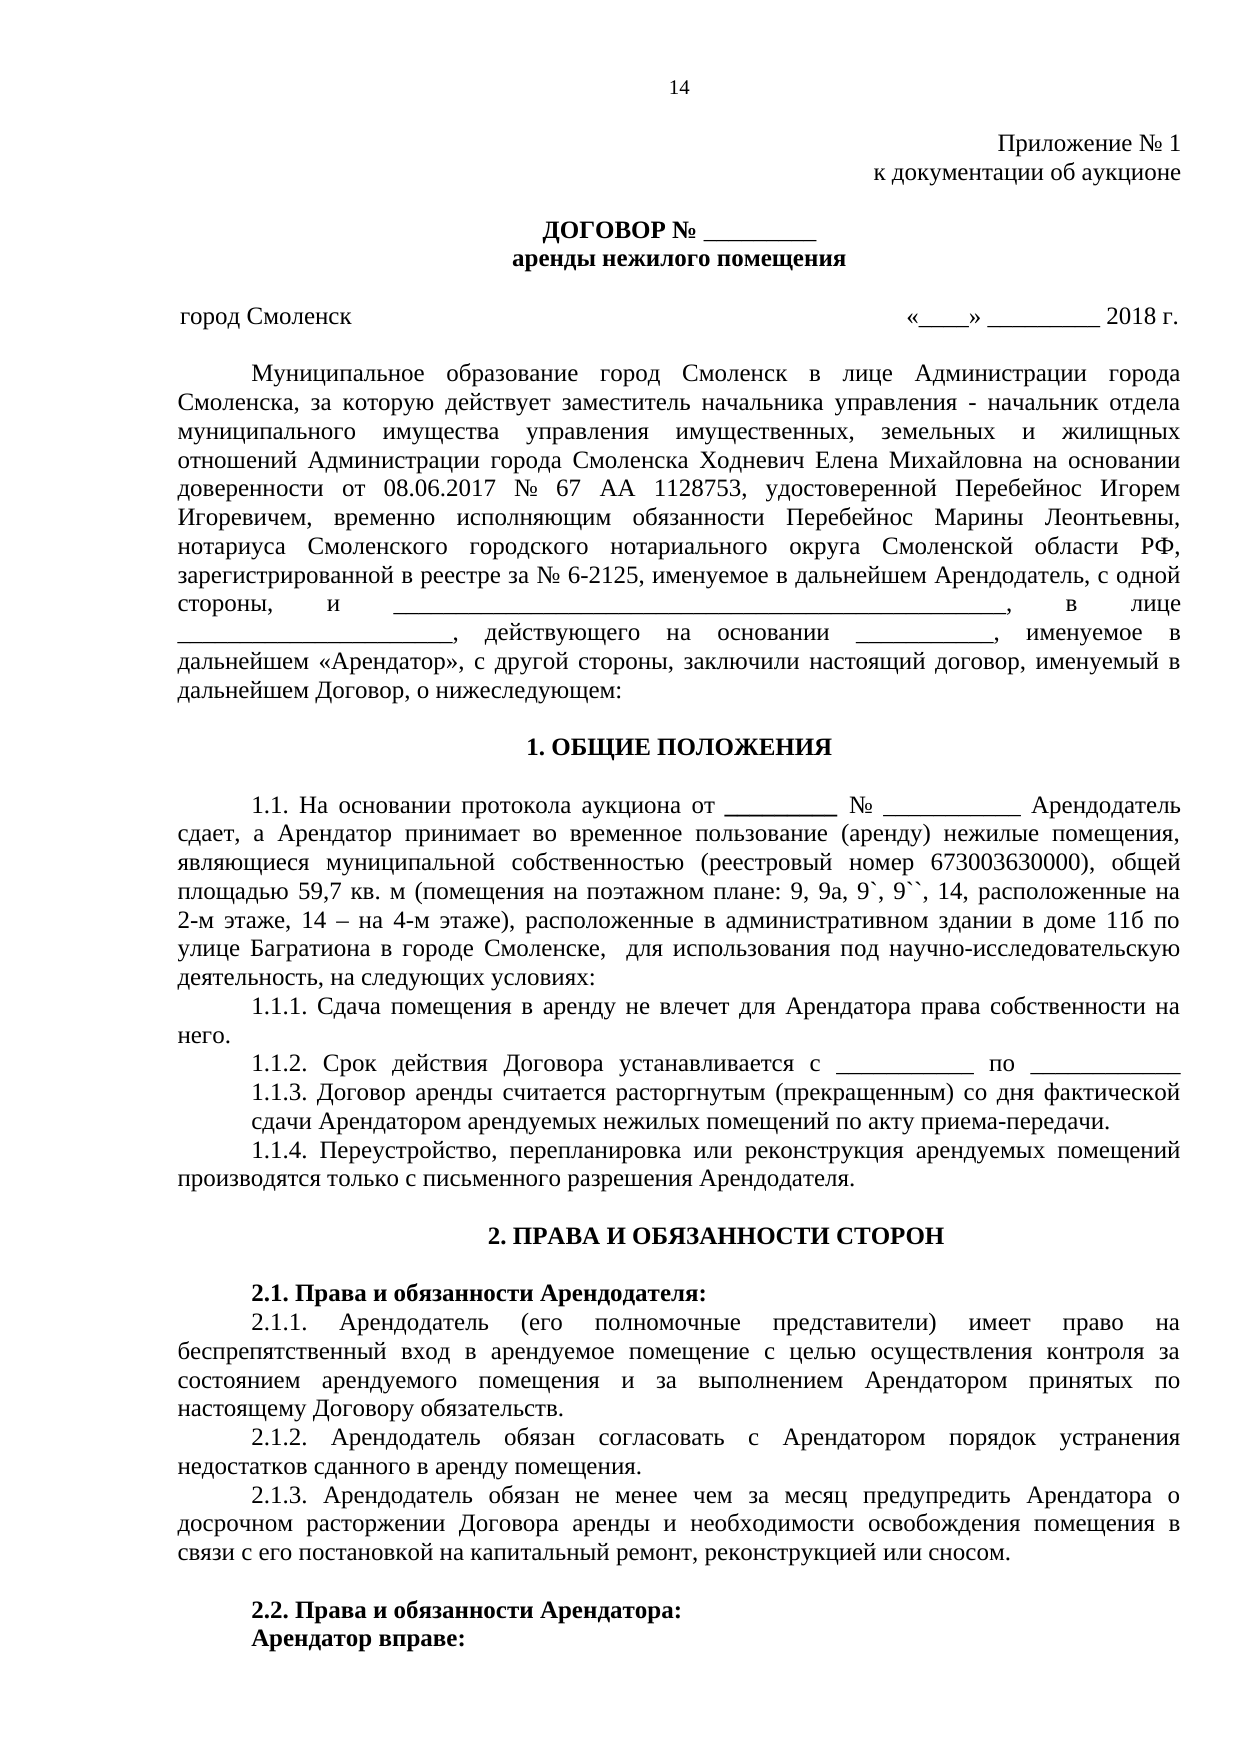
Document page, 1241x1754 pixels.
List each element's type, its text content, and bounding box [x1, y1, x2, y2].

text 2.1.3. Арендодатель обязан не менее чем за месяц предупредить Арендатора о досрочном расторжении Договора аренды и необходимости освобождения помещения в связи с его постановкой на капитальный ремонт, реконструкцией или сносом. [177, 1480, 1181, 1566]
text 1.1.4. Переустройство, перепланировка или реконструкция арендуемых помещений производятся только с письменного разрешения Арендодателя. [177, 1135, 1181, 1192]
text Муниципальное образование город Смоленск в лице Администрации города Смоленска, за которую действует заместитель начальника управления - начальник отдела муниципального имущества управления имущественных, земельных и жилищных отношений Администрации города Смоленска Ходневич Елена Михайловна на основании доверенности от 08.06.2017 № 67 АА 1128753, удостоверенной Перебейнос Игорем Игоревичем, временно исполняющим обязанности Перебейнос Марины Леонтьевны, нотариуса Смоленского городского нотариального округа Смоленской области РФ, зарегистрированной в реестре за № 6-2125, именуемое в дальнейшем Арендодатель, с одной стороны, и _________________________________________________, в лице ______________________, действующего на основании ___________, именуемое в дальнейшем «Арендатор», с другой стороны, заключили настоящий договор, именуемый в дальнейшем Договор, о нижеследующем: [177, 358, 1181, 703]
text 2.1.1. Арендодатель (его полномочные представители) имеет право на беспрепятственный вход в арендуемое помещение с целью осуществления контроля за состоянием арендуемого помещения и за выполнением Арендатором принятых по настоящему Договору обязательств. [177, 1307, 1181, 1422]
text город Смоленск «____» _________ 2018 г. [177, 301, 1181, 330]
text Приложение № 1 [177, 128, 1181, 157]
text аренды нежилого помещения [177, 243, 1181, 272]
text 1. ОБЩИЕ ПОЛОЖЕНИЯ [177, 732, 1181, 761]
text 2.2. Права и обязанности Арендатора: [177, 1595, 1181, 1623]
text 1.1.2. Срок действия Договора устанавливается с ___________ по ____________ 1.1.3. Договор аренды считается расторгнутым (прекращенным) со дня фактической сдачи Арендатором арендуемых нежилых помещений по акту приема-передачи. [251, 1048, 1181, 1135]
text ДОГОВОР № _________ [177, 215, 1181, 243]
text 1.1. На основании протокола аукциона от _________ № ___________ Арендодатель сдает, а Арендатор принимает во временное пользование (аренду) нежилые помещения, являющиеся муниципальной собственностью (реестровый номер 673003630000), общей площадью 59,7 кв. м (помещения на поэтажном плане: 9, 9а, 9`, 9``, 14, расположенные на 2-м этаже, 14 – на 4-м этаже), расположенные в административном здании в доме 11б по улице Багратиона в городе Смоленске, для использования под научно-исследовательскую деятельность, на следующих условиях: [177, 790, 1181, 991]
text 1.1.1. Сдача помещения в аренду не влечет для Арендатора права собственности на него. [177, 991, 1181, 1048]
text к документации об аукционе [177, 157, 1181, 186]
text 2. ПРАВА И ОБЯЗАННОСТИ СТОРОН [177, 1221, 1181, 1250]
text 2.1.2. Арендодатель обязан согласовать с Арендатором порядок устранения недостатков сданного в аренду помещения. [177, 1422, 1181, 1480]
text 2.1. Права и обязанности Арендодателя: [177, 1278, 1181, 1307]
text Арендатор вправе: [177, 1623, 1181, 1652]
